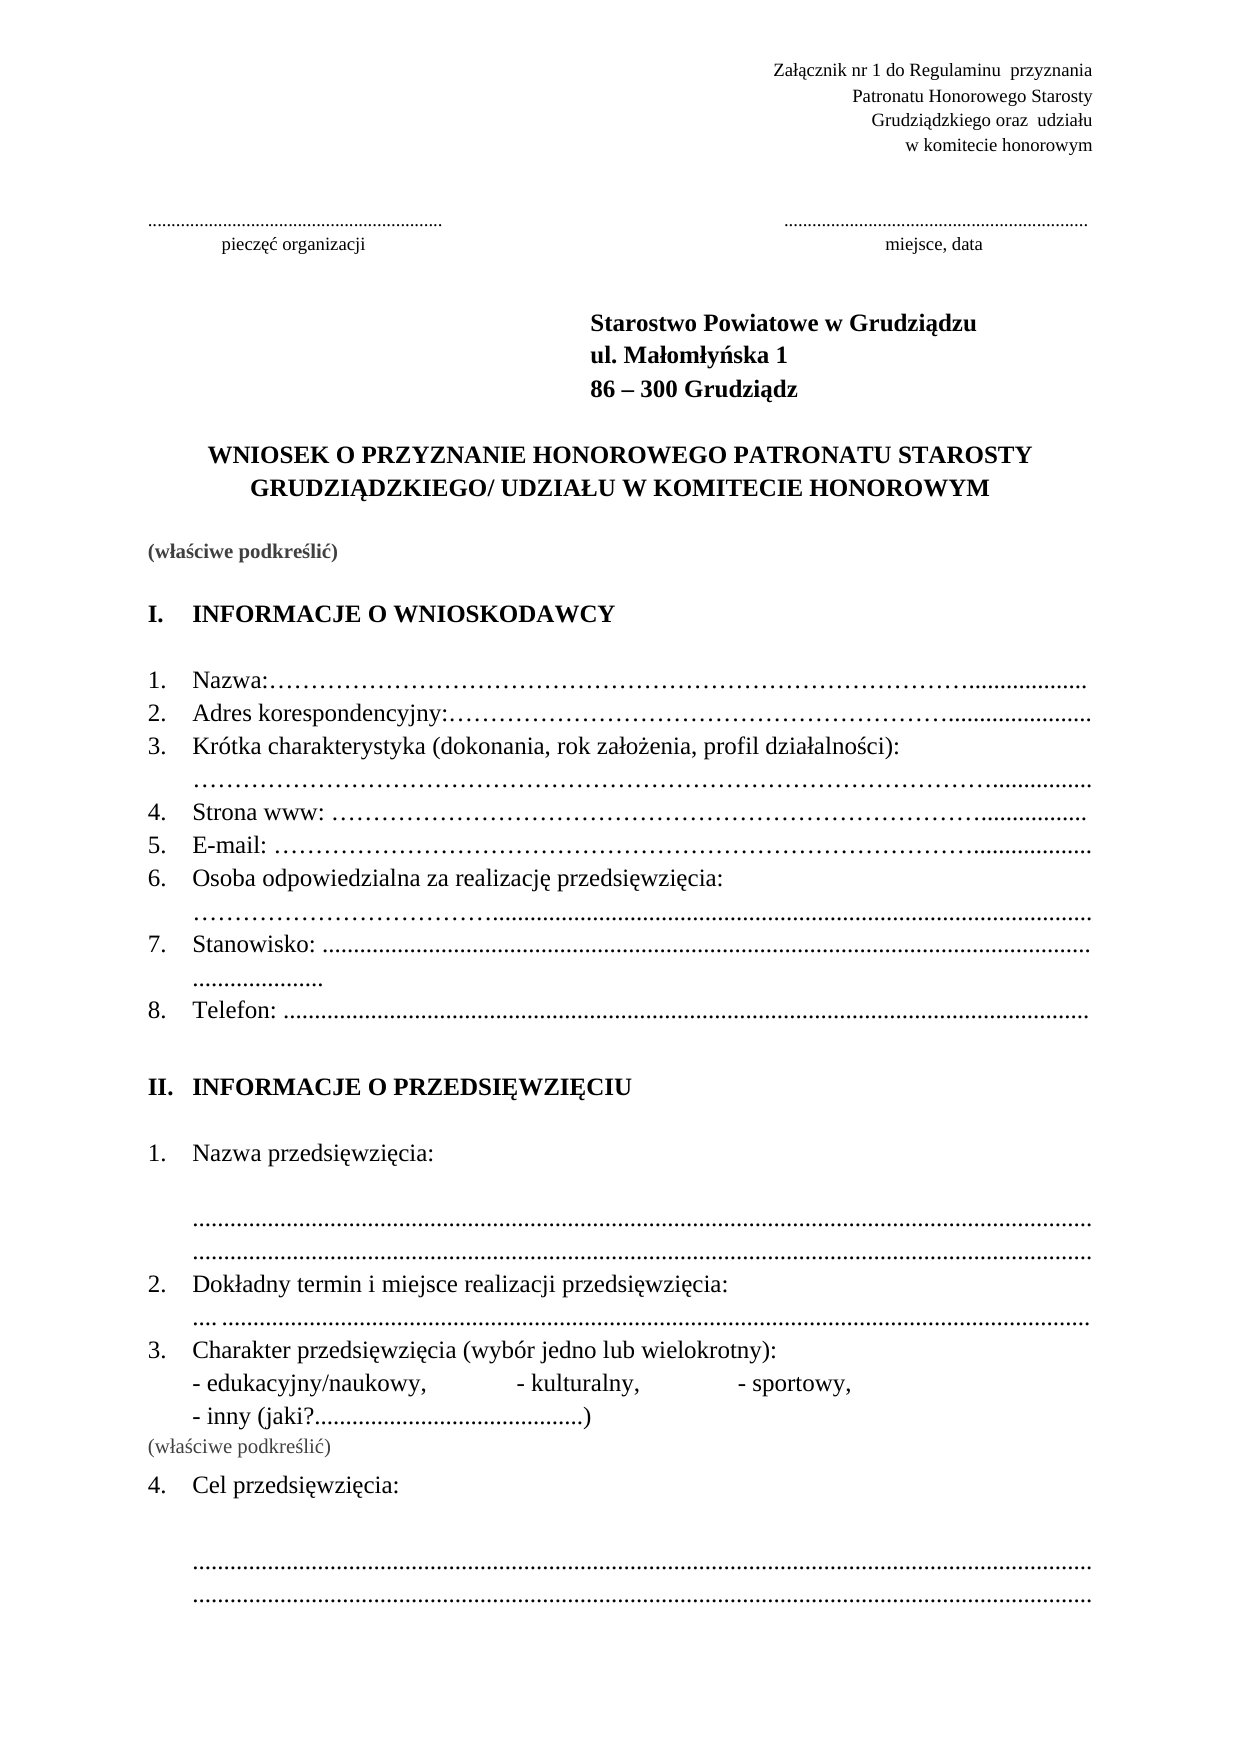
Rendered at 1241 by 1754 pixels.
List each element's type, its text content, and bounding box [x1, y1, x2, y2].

text (właściwe podkreślić) [148, 539, 1093, 563]
list Adres korespondencyjny:……………………………………………………....................... [148, 698, 1093, 727]
list Krótka charakterystyka (dokonania, rok założenia, profil działalności): ……………………………………………………………………………………................ [148, 731, 1093, 793]
list Osoba odpowiedzialna za realizację przedsięwzięcia: ………………………………................................................................................................ [148, 863, 1093, 925]
text WNIOSEK O PRZYZNANIE HONOROWEGO PATRONATU STAROSTY GRUDZIĄDZKIEGO/ UDZIAŁU W KOMITECIE HONOROWYM [148, 440, 1093, 501]
list ................................................................................................................................................................................................................................................................................................ [148, 1171, 1093, 1265]
list Cel przedsięwzięcia: [148, 1470, 1093, 1499]
list - edukacyjny/naukowy, - kulturalny, - sportowy, - inny (jaki?...........................................) [148, 1368, 1093, 1430]
text pieczęć organizacji miejsce, data [148, 233, 1093, 255]
list ................................................................................................................................................................................................................................................................................................ [148, 1513, 1093, 1640]
list Nazwa:…………………………………………………………………………................... [148, 665, 1093, 694]
text ............................................................... ................................................................. [148, 208, 1093, 230]
list (właściwe podkreślić) [148, 1434, 1093, 1458]
list E-mail: …………………………………………………………………………................... [148, 831, 1093, 859]
list INFORMACJE O WNIOSKODAWCY [148, 599, 1093, 628]
text Patronatu Honorowego Starosty Grudziądzkiego oraz udziału w komitecie honorowym [148, 84, 1093, 156]
text Starostwo Powiatowe w Grudziądzu ul. Małomłyńska 1 [148, 308, 1093, 369]
list Stanowisko: ................................................................................................................................................ [148, 929, 1093, 991]
list Nazwa przedsięwzięcia: [148, 1138, 1093, 1167]
text Załącznik nr 1 do Regulaminu przyznania [148, 59, 1093, 81]
list INFORMACJE O PRZEDSIĘWZIĘCIU [148, 1072, 1093, 1101]
list Charakter przedsięwzięcia (wybór jedno lub wielokrotny): [148, 1335, 1093, 1364]
list Telefon: ................................................................................................................................. [148, 996, 1093, 1024]
list Dokładny termin i miejsce realizacji przedsięwzięcia: .... ........................................................................................................................................... [148, 1269, 1093, 1331]
text 86 – 300 Grudziądz [148, 374, 1093, 402]
list Strona www: ……………………………………………………………………................. [148, 797, 1093, 826]
